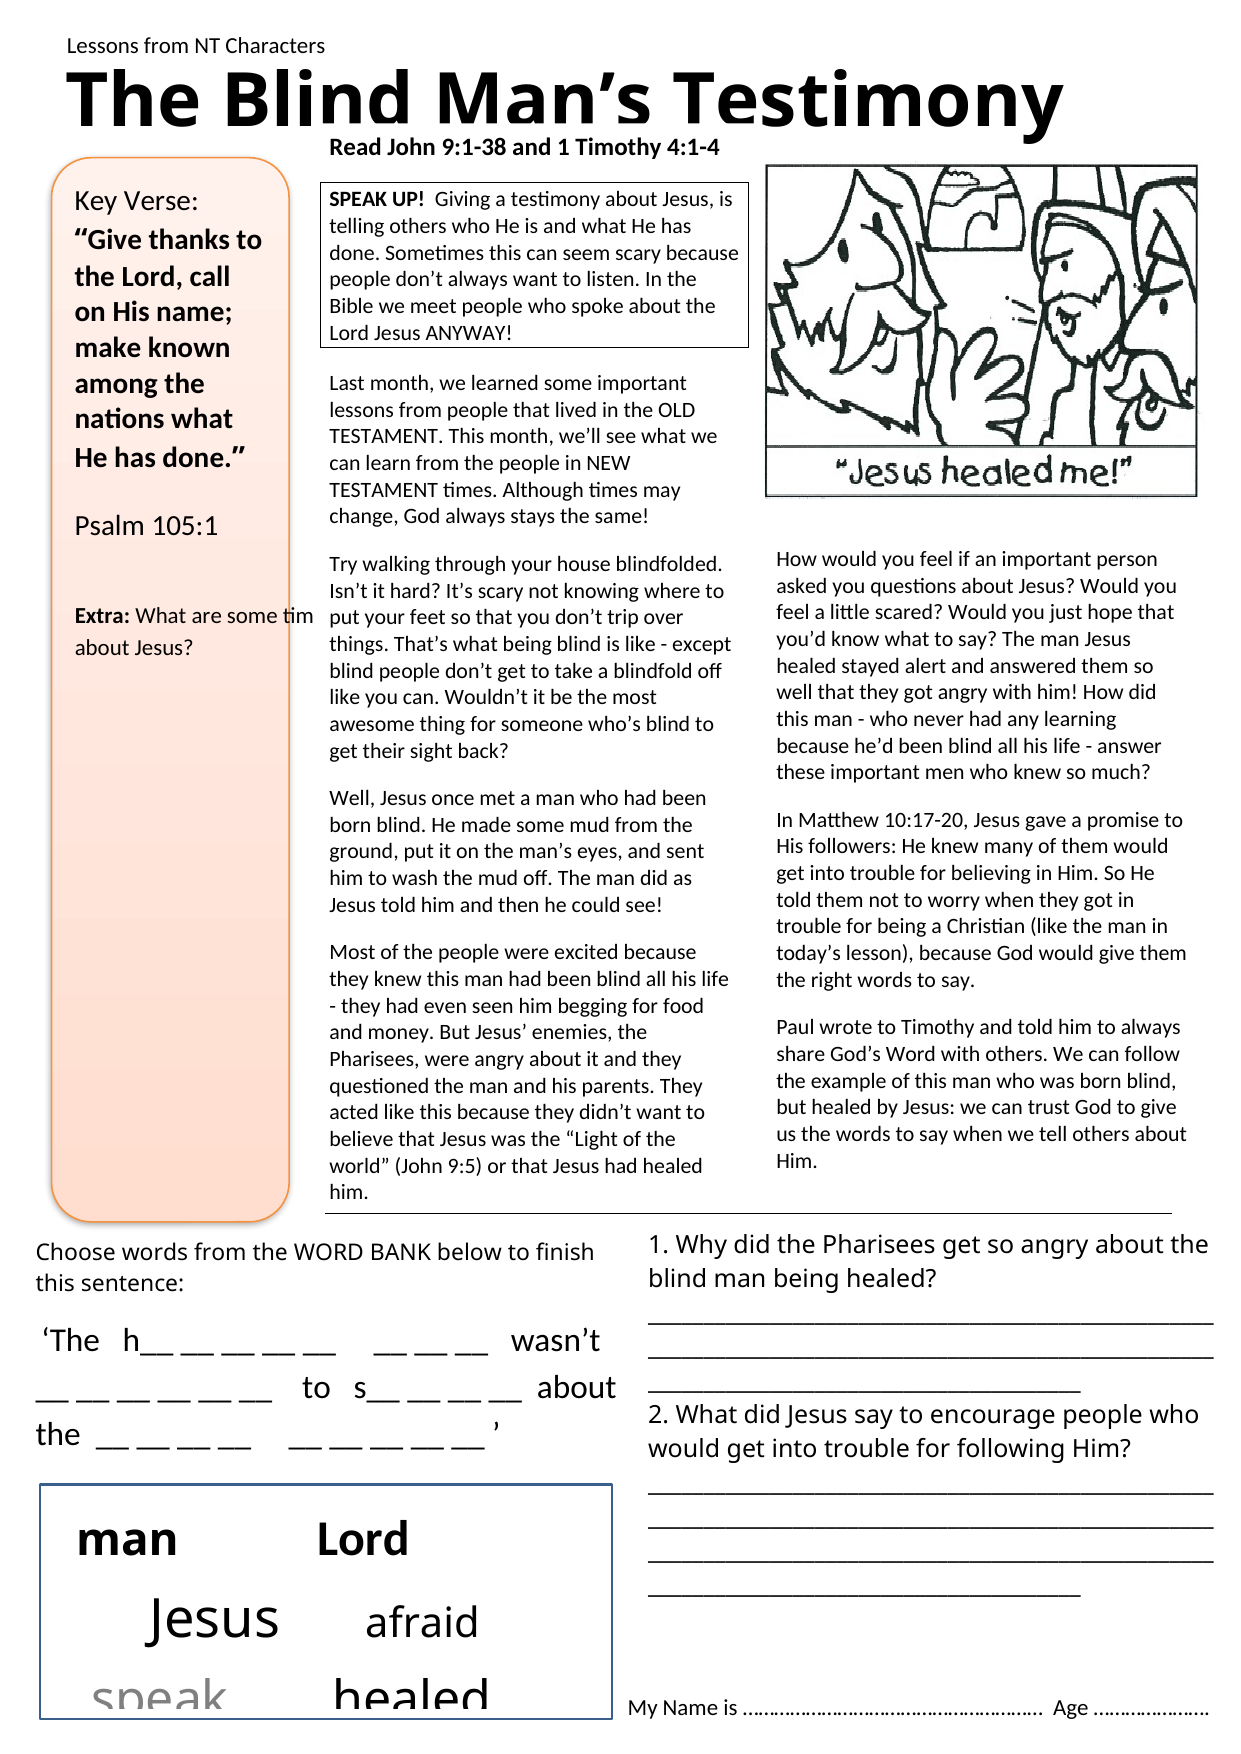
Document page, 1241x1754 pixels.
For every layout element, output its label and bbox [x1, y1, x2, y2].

picture [762, 157, 1205, 507]
